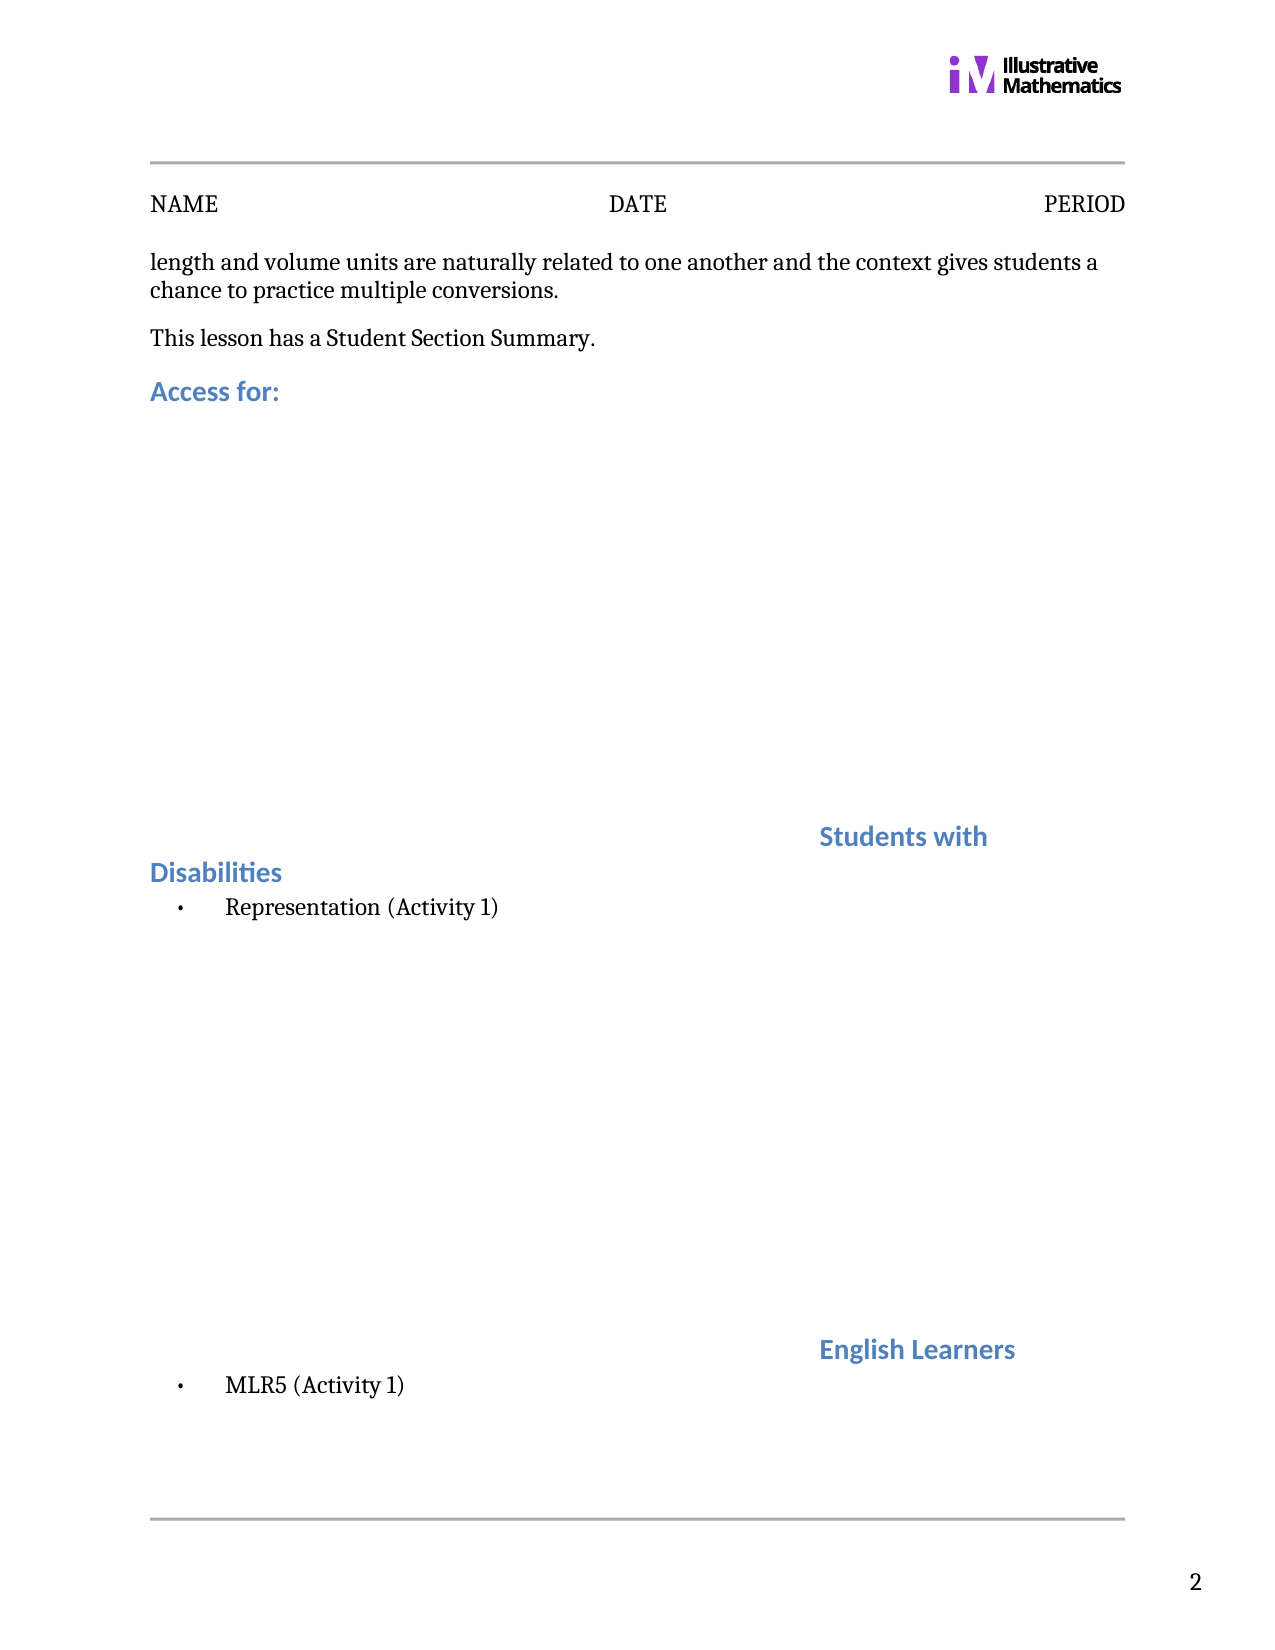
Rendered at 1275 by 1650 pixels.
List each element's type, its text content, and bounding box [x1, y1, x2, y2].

list MLR5 (Activity 1) [175, 1371, 1125, 1399]
subtitle Access for: [150, 373, 1125, 409]
subtitle English Learners [150, 943, 1125, 1367]
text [150, 247, 1125, 305]
picture [949, 55, 1121, 93]
text This lesson has a Student Section Summary. [150, 324, 1125, 352]
subtitle Students with Disabilities [150, 430, 1125, 889]
list Representation (Activity 1) [175, 893, 1125, 922]
